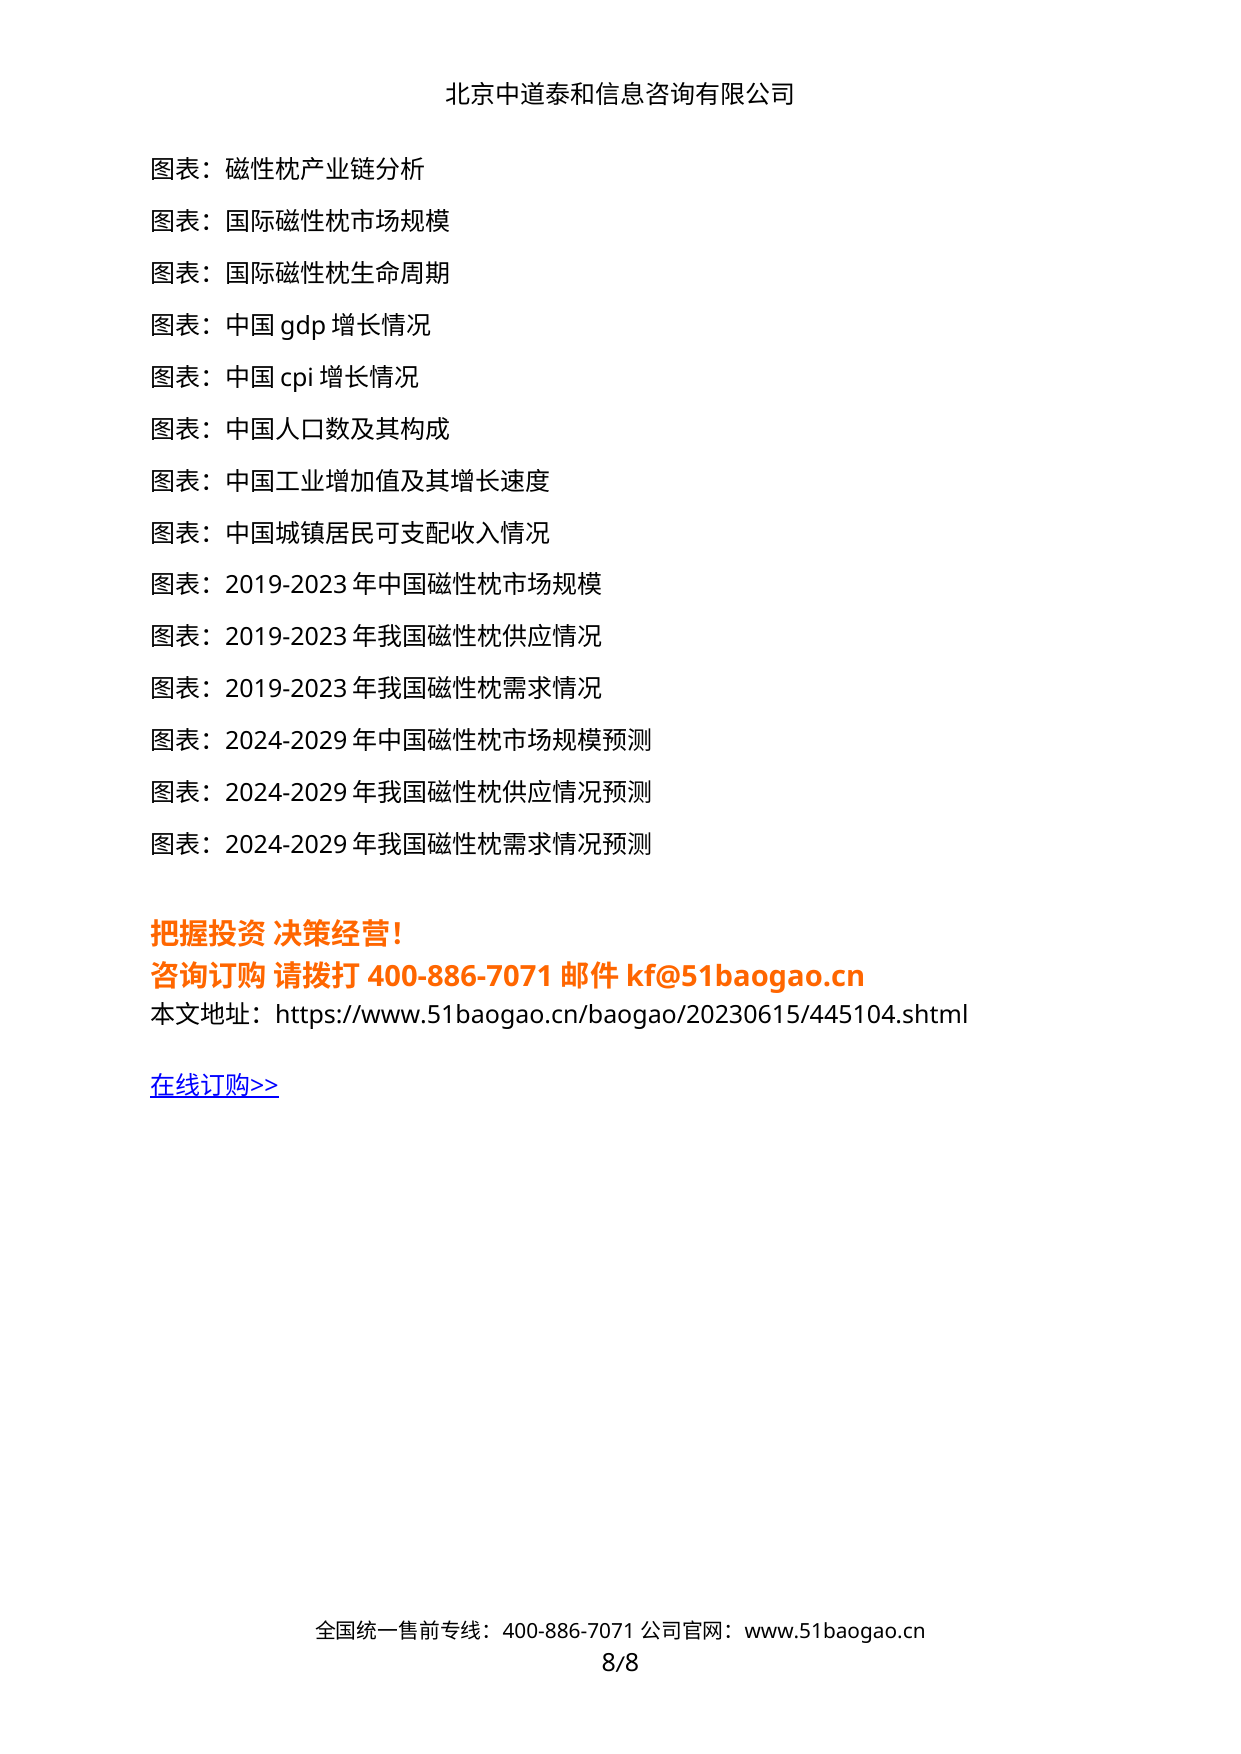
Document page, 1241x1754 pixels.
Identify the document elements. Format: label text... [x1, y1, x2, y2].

text 在线订购>> [150, 1031, 1090, 1102]
text 图表：2019-2023年我国磁性枕供应情况 [150, 617, 1090, 653]
text 把握投资 决策经营！咨询订购 请拨打 400-886-7071 邮件 kf@51baogao.cn本文地址：https://www.51baogao.cn/baogao/20230615/445104.shtml [150, 876, 1090, 1031]
text 图表：中国cpi增长情况 [150, 357, 1090, 394]
text 图表：国际磁性枕生命周期 [150, 254, 1090, 290]
text 图表：国际磁性枕市场规模 [150, 202, 1090, 238]
text 图表：磁性枕产业链分析 [150, 150, 1090, 186]
text 图表：中国gdp增长情况 [150, 306, 1090, 342]
text 图表：2024-2029年我国磁性枕需求情况预测 [150, 824, 1090, 861]
text 图表：2019-2023年我国磁性枕需求情况 [150, 669, 1090, 705]
text 图表：中国人口数及其构成 [150, 409, 1090, 446]
text 图表：2019-2023年中国磁性枕市场规模 [150, 565, 1090, 601]
text 图表：中国城镇居民可支配收入情况 [150, 513, 1090, 549]
text 图表：2024-2029年我国磁性枕供应情况预测 [150, 772, 1090, 809]
text 图表：中国工业增加值及其增长速度 [150, 461, 1090, 497]
text 图表：2024-2029年中国磁性枕市场规模预测 [150, 721, 1090, 757]
